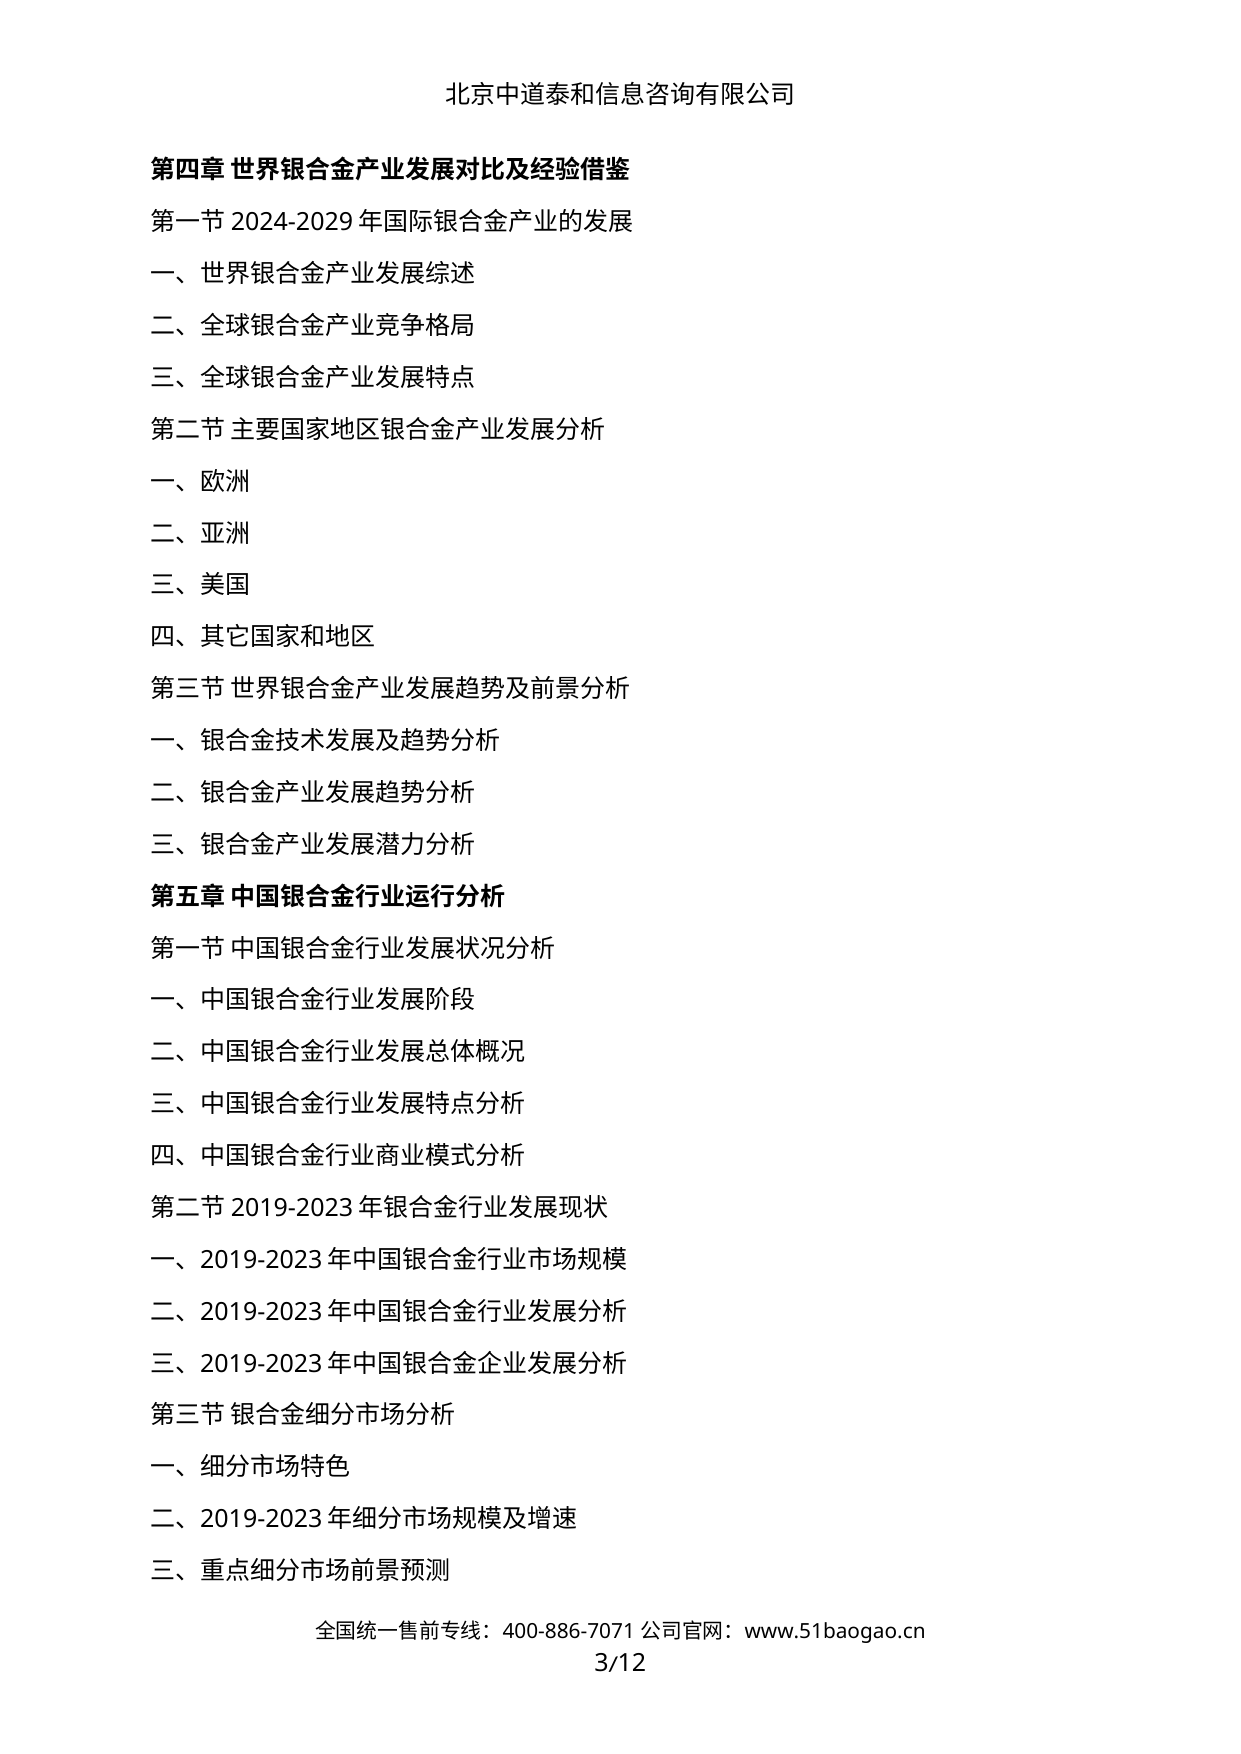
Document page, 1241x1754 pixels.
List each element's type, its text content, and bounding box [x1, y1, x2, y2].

text 三、美国 [150, 565, 1090, 601]
text 三、重点细分市场前景预测 [150, 1551, 1090, 1587]
text 四、中国银合金行业商业模式分析 [150, 1136, 1090, 1172]
text 第五章 中国银合金行业运行分析 [150, 876, 1090, 912]
text 一、2019-2023年中国银合金行业市场规模 [150, 1239, 1090, 1276]
text 一、细分市场特色 [150, 1447, 1090, 1483]
text 一、世界银合金产业发展综述 [150, 254, 1090, 290]
text 第四章 世界银合金产业发展对比及经验借鉴 [150, 150, 1090, 186]
text 第二节 主要国家地区银合金产业发展分析 [150, 409, 1090, 446]
text 二、银合金产业发展趋势分析 [150, 772, 1090, 809]
text 二、全球银合金产业竞争格局 [150, 306, 1090, 342]
text 二、中国银合金行业发展总体概况 [150, 1032, 1090, 1068]
text 四、其它国家和地区 [150, 617, 1090, 653]
text 第二节 2019-2023年银合金行业发展现状 [150, 1187, 1090, 1224]
text 第一节 中国银合金行业发展状况分析 [150, 928, 1090, 964]
text 第一节 2024-2029年国际银合金产业的发展 [150, 202, 1090, 238]
text 二、亚洲 [150, 513, 1090, 549]
text 一、欧洲 [150, 461, 1090, 497]
text 第三节 银合金细分市场分析 [150, 1395, 1090, 1431]
text 第三节 世界银合金产业发展趋势及前景分析 [150, 669, 1090, 705]
text 三、中国银合金行业发展特点分析 [150, 1084, 1090, 1120]
text 三、2019-2023年中国银合金企业发展分析 [150, 1343, 1090, 1379]
text 一、中国银合金行业发展阶段 [150, 980, 1090, 1016]
text 一、银合金技术发展及趋势分析 [150, 721, 1090, 757]
text 三、全球银合金产业发展特点 [150, 357, 1090, 394]
text 二、2019-2023年细分市场规模及增速 [150, 1499, 1090, 1535]
text 三、银合金产业发展潜力分析 [150, 824, 1090, 861]
text 二、2019-2023年中国银合金行业发展分析 [150, 1291, 1090, 1327]
